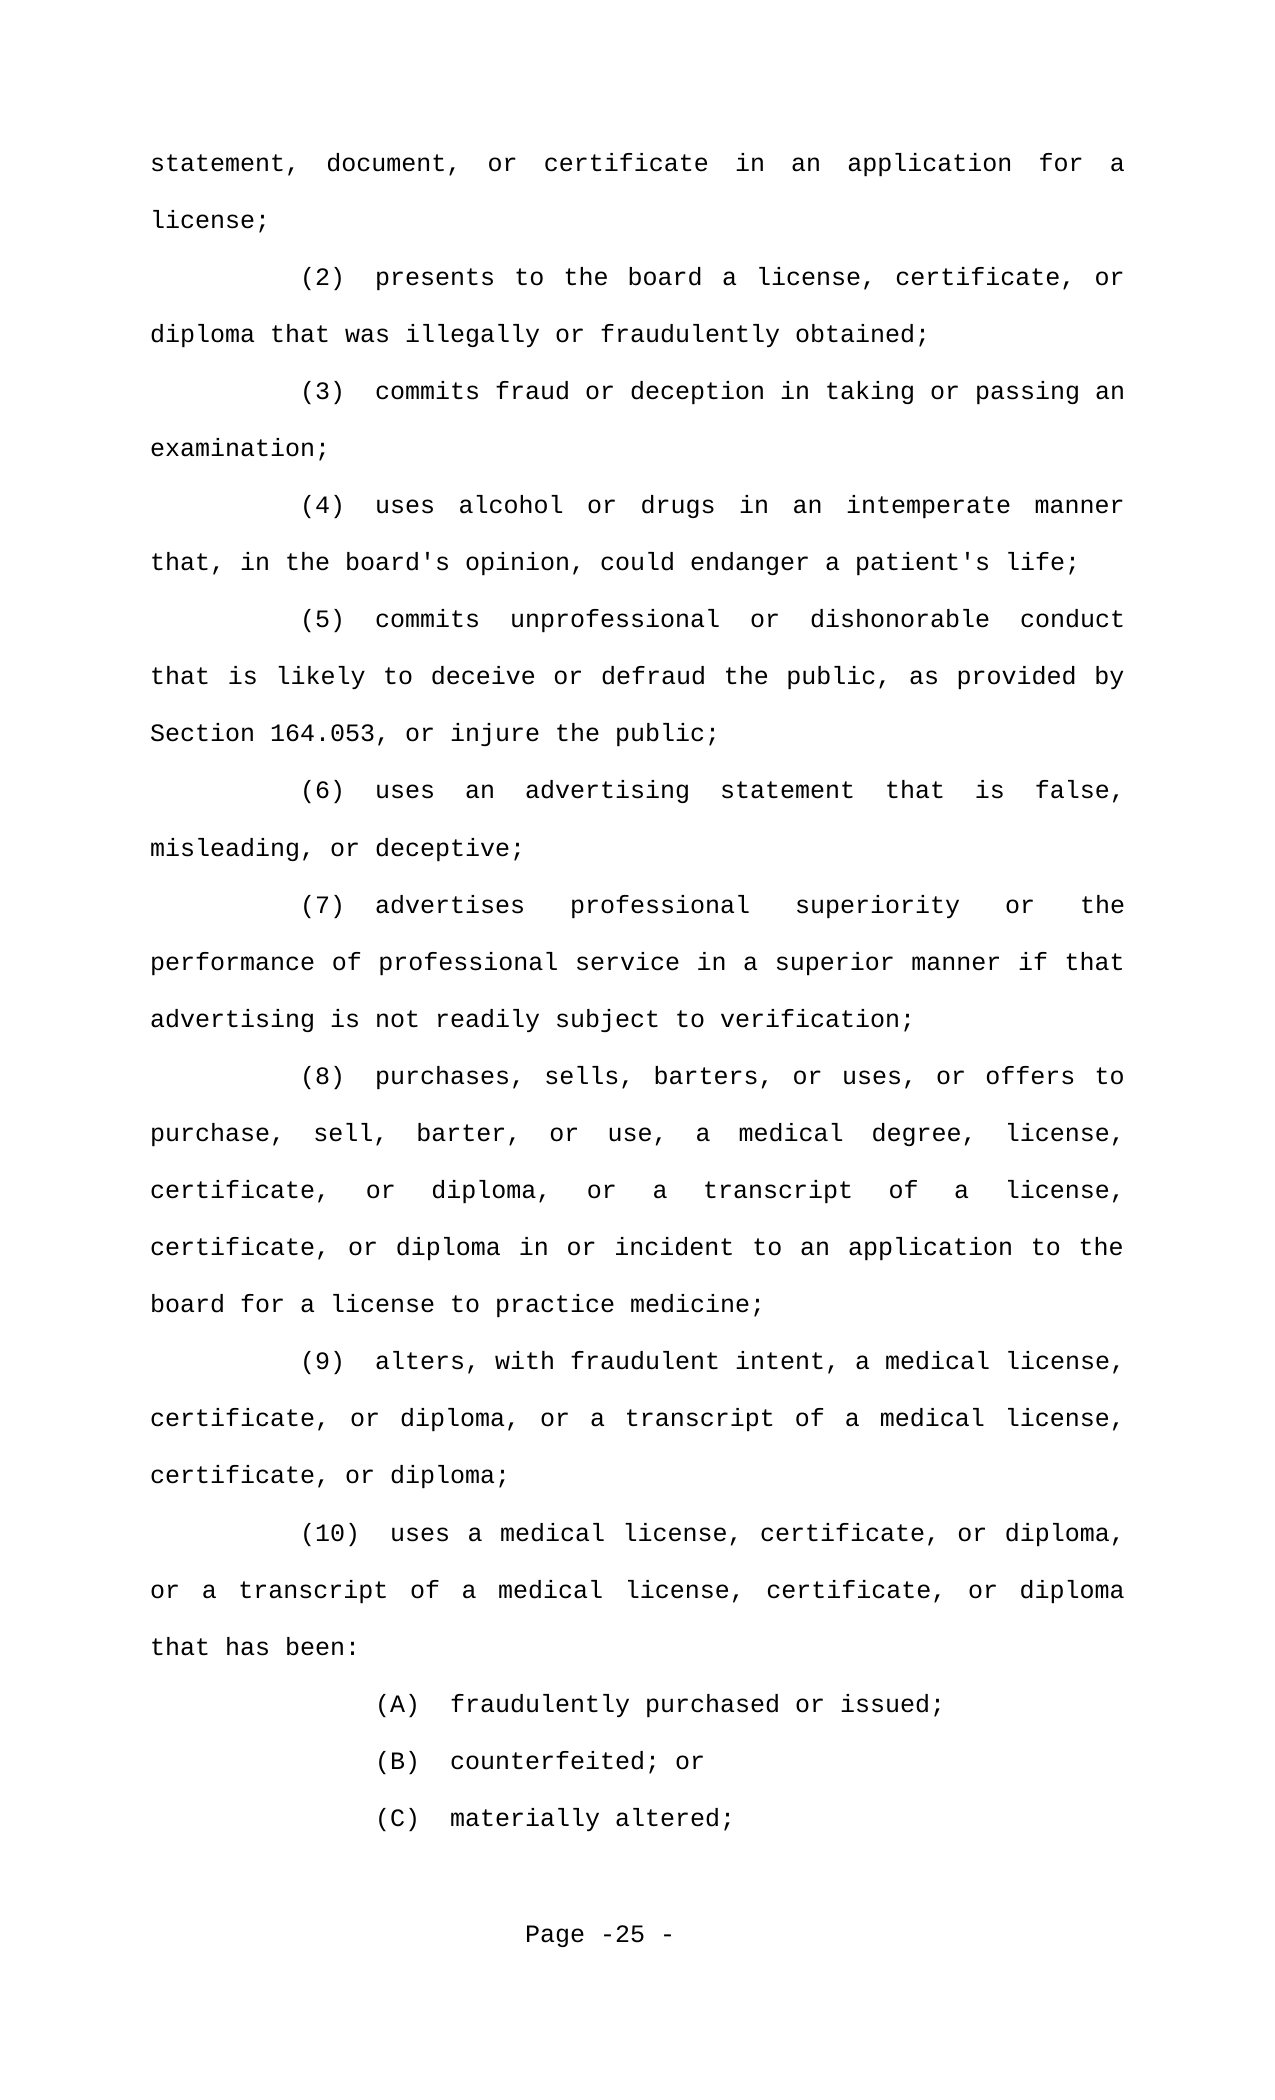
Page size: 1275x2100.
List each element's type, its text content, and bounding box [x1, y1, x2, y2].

text (B) counterfeited; or [150, 1748, 1125, 1777]
text (7) advertises professional superiority or the performance of professional service in a superior manner if that advertising is not readily subject to verification; [150, 892, 1125, 1035]
text (C) materially altered; [150, 1805, 1125, 1834]
text (2) presents to the board a license, certificate, or diploma that was illegally or fraudulently obtained; [150, 264, 1125, 350]
text (3) commits fraud or deception in taking or passing an examination; [150, 378, 1125, 464]
text (10) uses a medical license, certificate, or diploma, or a transcript of a medical license, certificate, or diploma that has been: [150, 1520, 1125, 1663]
text (4) uses alcohol or drugs in an intemperate manner that, in the board's opinion, could endanger a patient's life; [150, 492, 1125, 578]
text (6) uses an advertising statement that is false, misleading, or deceptive; [150, 778, 1125, 863]
text (5) commits unprofessional or dishonorable conduct that is likely to deceive or defraud the public, as provided by Section 164.053, or injure the public; [150, 607, 1125, 749]
text (8) purchases, sells, barters, or uses, or offers to purchase, sell, barter, or use, a medical degree, license, certificate, or diploma, or a transcript of a license, certificate, or diploma in or incident to an application to the board for a license to practice medicine; [150, 1063, 1125, 1320]
text (A) fraudulently purchased or issued; [150, 1691, 1125, 1720]
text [150, 150, 1125, 236]
text (9) alters, with fraudulent intent, a medical license, certificate, or diploma, or a transcript of a medical license, certificate, or diploma; [150, 1349, 1125, 1491]
